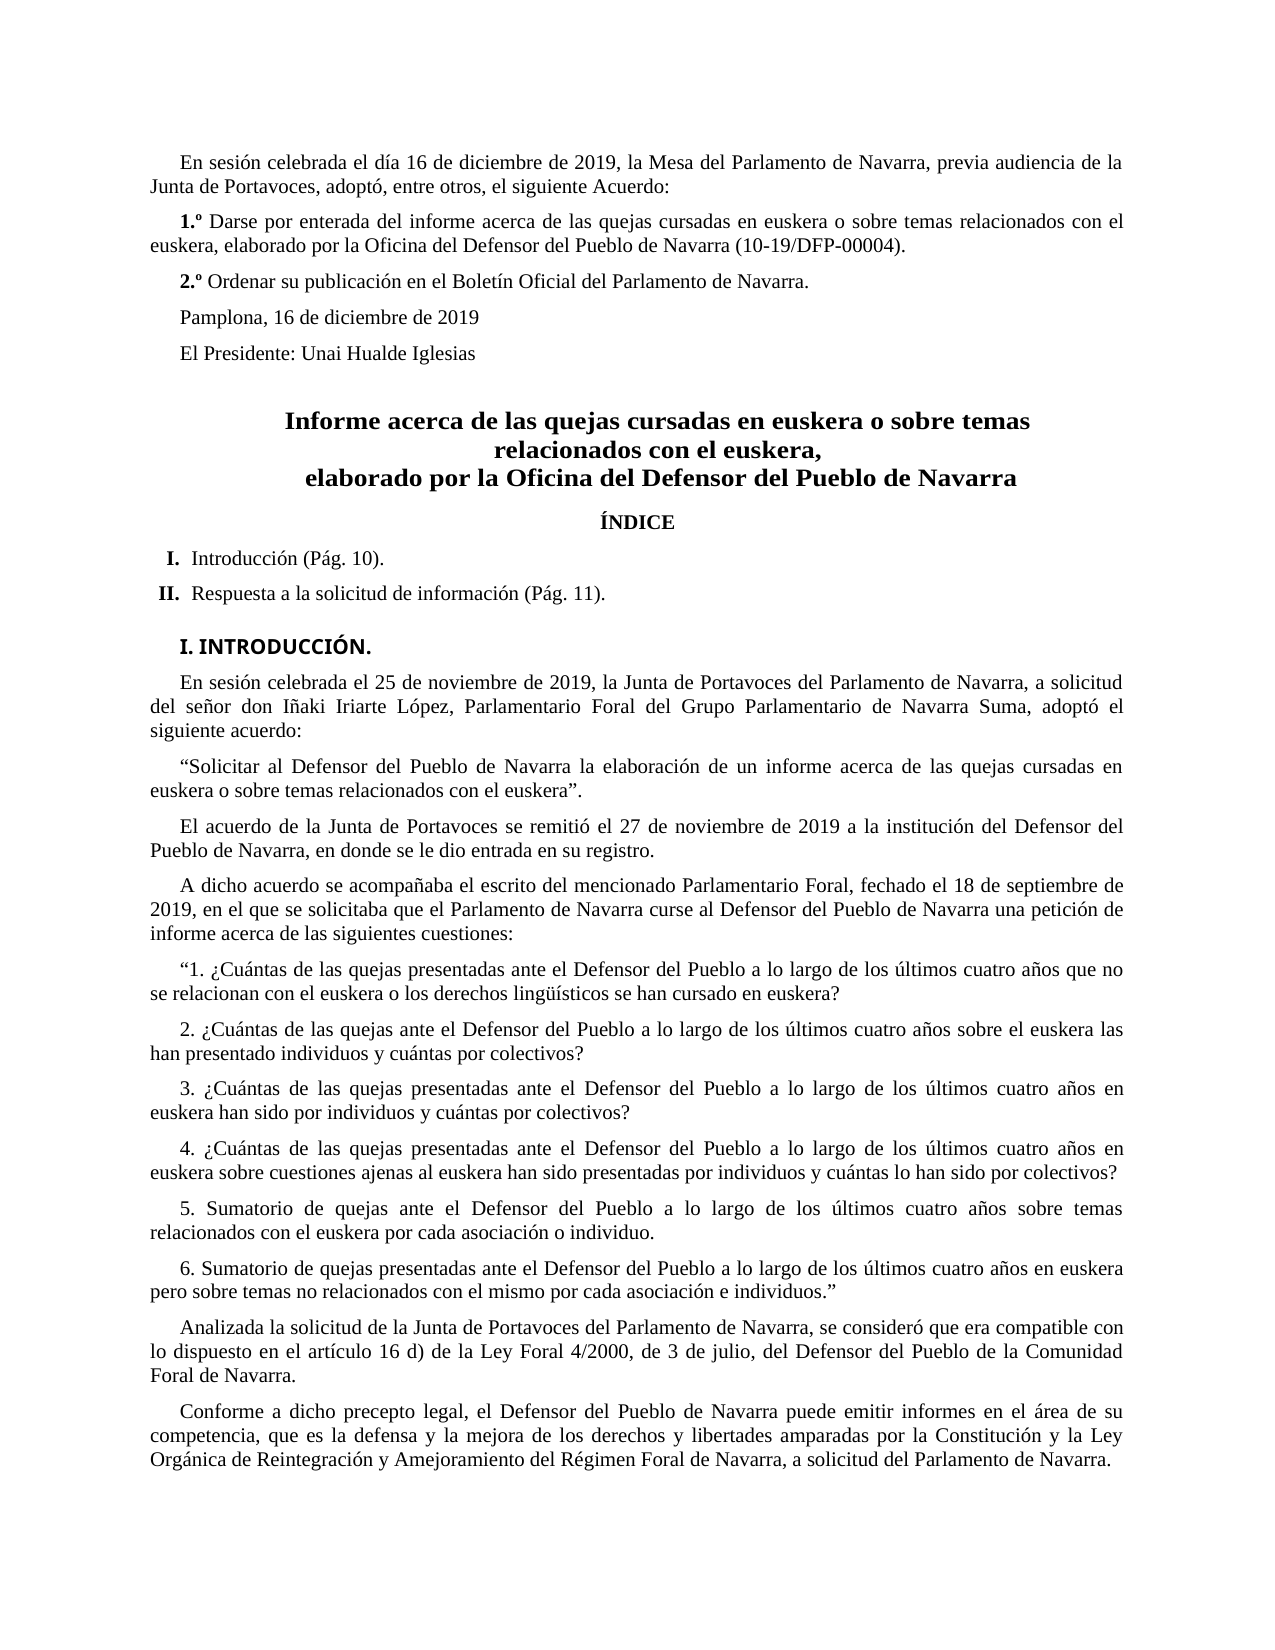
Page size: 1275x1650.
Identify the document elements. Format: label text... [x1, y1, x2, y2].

text 2.º Ordenar su publicación en el Boletín Oficial del Parlamento de Navarra. [150, 269, 1125, 293]
text Pamplona, 16 de diciembre de 2019 [150, 305, 1125, 329]
text El acuerdo de la Junta de Portavoces se remitió el 27 de noviembre de 2019 a la institución del Defensor del Pueblo de Navarra, en donde se le dio entrada en su registro. [150, 814, 1125, 862]
text En sesión celebrada el 25 de noviembre de 2019, la Junta de Portavoces del Parlamento de Navarra, a solicitud del señor don Iñaki Iriarte López, Parlamentario Foral del Grupo Parlamentario de Navarra Suma, adoptó el siguiente acuerdo: [150, 671, 1125, 742]
text 6. Sumatorio de quejas presentadas ante el Defensor del Pueblo a lo largo de los últimos cuatro años en euskera pero sobre temas no relacionados con el mismo por cada asociación e individuos.” [150, 1256, 1125, 1304]
text I. Introducción (Pág. 10). [150, 546, 1125, 570]
text “Solicitar al Defensor del Pueblo de Navarra la elaboración de un informe acerca de las quejas cursadas en euskera o sobre temas relacionados con el euskera”. [150, 754, 1125, 802]
text 5. Sumatorio de quejas ante el Defensor del Pueblo a lo largo de los últimos cuatro años sobre temas relacionados con el euskera por cada asociación o individuo. [150, 1196, 1125, 1244]
text A dicho acuerdo se acompañaba el escrito del mencionado Parlamentario Foral, fechado el 18 de septiembre de 2019, en el que se solicitaba que el Parlamento de Navarra curse al Defensor del Pueblo de Navarra una petición de informe acerca de las siguientes cuestiones: [150, 874, 1125, 946]
text I. INTRODUCCIÓN. [150, 635, 1125, 659]
text II. Respuesta a la solicitud de información (Pág. 11). [150, 581, 1125, 605]
text 3. ¿Cuántas de las quejas presentadas ante el Defensor del Pueblo a lo largo de los últimos cuatro años en euskera han sido por individuos y cuántas por colectivos? [150, 1077, 1125, 1124]
text 4. ¿Cuántas de las quejas presentadas ante el Defensor del Pueblo a lo largo de los últimos cuatro años en euskera sobre cuestiones ajenas al euskera han sido presentadas por individuos y cuántas lo han sido por colectivos? [150, 1136, 1125, 1184]
text 2. ¿Cuántas de las quejas ante el Defensor del Pueblo a lo largo de los últimos cuatro años sobre el euskera las han presentado individuos y cuántas por colectivos? [150, 1017, 1125, 1065]
text “1. ¿Cuántas de las quejas presentadas ante el Defensor del Pueblo a lo largo de los últimos cuatro años que no se relacionan con el euskera o los derechos lingüísticos se han cursado en euskera? [150, 957, 1125, 1005]
text ÍNDICE [150, 510, 1125, 534]
text 1.º Darse por enterada del informe acerca de las quejas cursadas en euskera o sobre temas relacionados con el euskera, elaborado por la Oficina del Defensor del Pueblo de Navarra (10-19/DFP-00004). [150, 210, 1125, 258]
text Informe acerca de las quejas cursadas en euskera o sobre temas relacionados con el euskera, elaborado por la Oficina del Defensor del Pueblo de Navarra [197, 406, 1125, 492]
text Analizada la solicitud de la Junta de Portavoces del Parlamento de Navarra, se consideró que era compatible con lo dispuesto en el artículo 16 d) de la Ley Foral 4/2000, de 3 de julio, del Defensor del Pueblo de la Comunidad Foral de Navarra. [150, 1315, 1125, 1387]
text En sesión celebrada el día 16 de diciembre de 2019, la Mesa del Parlamento de Navarra, previa audiencia de la Junta de Portavoces, adoptó, entre otros, el siguiente Acuerdo: [150, 150, 1125, 198]
text El Presidente: Unai Hualde Iglesias [150, 341, 1125, 365]
text Conforme a dicho precepto legal, el Defensor del Pueblo de Navarra puede emitir informes en el área de su competencia, que es la defensa y la mejora de los derechos y libertades amparadas por la Constitución y la Ley Orgánica de Reintegración y Amejoramiento del Régimen Foral de Navarra, a solicitud del Parlamento de Navarra. [150, 1399, 1125, 1471]
